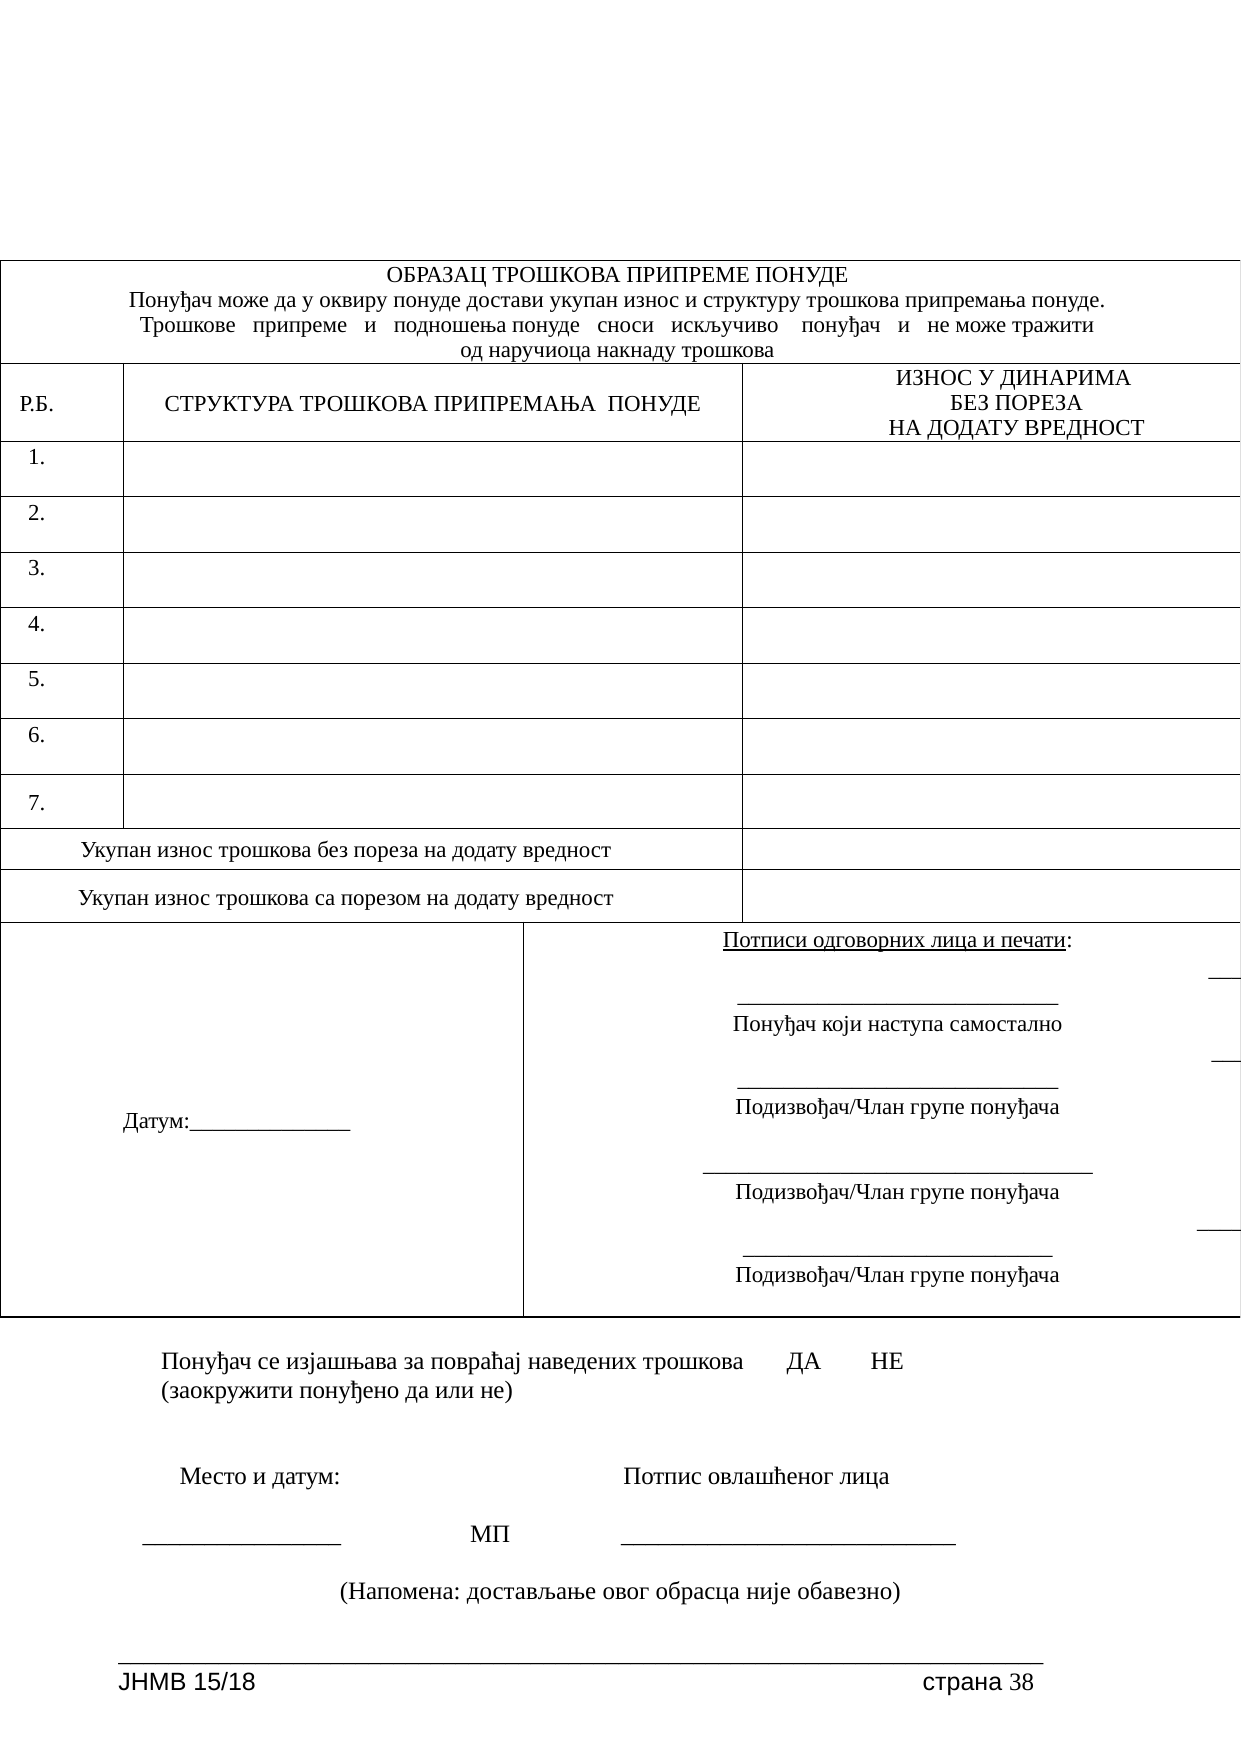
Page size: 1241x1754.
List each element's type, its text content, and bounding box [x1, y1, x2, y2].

text Понуђач се изјашњава за повраћај наведених трошкова ДА НЕ [0, 1346, 1122, 1375]
table_cell 7. [1, 775, 123, 827]
table_cell Укупан износ трошкова са порезом на додату вредност [1, 870, 742, 922]
table_cell [743, 497, 1240, 552]
table_cell 1. [1, 442, 123, 496]
table_cell [124, 608, 742, 663]
table_cell [743, 608, 1240, 663]
text (заокружити понуђено да или не) [0, 1375, 1122, 1404]
table_cell [743, 870, 1240, 922]
table_cell [124, 775, 742, 827]
table_cell 4. [1, 608, 123, 663]
table_cell Р.Б. [1, 364, 123, 441]
table_cell [743, 829, 1240, 869]
table_cell [124, 553, 742, 607]
table_cell [743, 775, 1240, 827]
table_cell 3. [1, 553, 123, 607]
table_cell [743, 442, 1240, 496]
table_cell [743, 719, 1240, 774]
table_cell [124, 497, 742, 552]
text Место и датум: Потпис овлашћеног лица [0, 1461, 1122, 1490]
table_cell 5. [1, 664, 123, 718]
table_header ОБРАЗАЦ ТРОШКОВА ПРИПРЕМЕ ПОНУДЕ Понуђач може да у оквиру понуде достави укупан износ и структуру трошкова припремања понуде. Трошкове припреме и подношења понуде сноси искључиво понуђач и не може тражити од наручиоца накнаду трошкова [1, 261, 1240, 363]
table_cell [743, 553, 1240, 607]
text ________________ МП ___________________________ [0, 1519, 1122, 1547]
table_cell [743, 664, 1240, 718]
table_cell Потписи одговорних лица и печати: _________________________________ Понуђач који наступа самостално _________________________________ Подизвођач/Члан групе понуђача __________________________________ Подизвођач/Члан групе понуђача _________________________________ Подизвођач/Члан групе понуђача [524, 923, 1240, 1316]
table_cell [124, 664, 742, 718]
text (Напомена: достављање овог обрасца није обавезно) [118, 1576, 1122, 1605]
table_cell Укупан износ трошкова без пореза на додату вредност [1, 829, 742, 869]
table_cell Датум:______________ [1, 923, 523, 1316]
table_cell 6. [1, 719, 123, 774]
table_cell ИЗНОС У ДИНАРИМА БЕЗ ПОРЕЗА НА ДОДАТУ ВРЕДНОСТ [743, 364, 1240, 441]
table_cell СТРУКТУРА ТРОШКОВА ПРИПРЕМАЊА ПОНУДЕ [124, 364, 742, 441]
table_cell [124, 442, 742, 496]
table_cell 2. [1, 497, 123, 552]
table_cell [124, 719, 742, 774]
